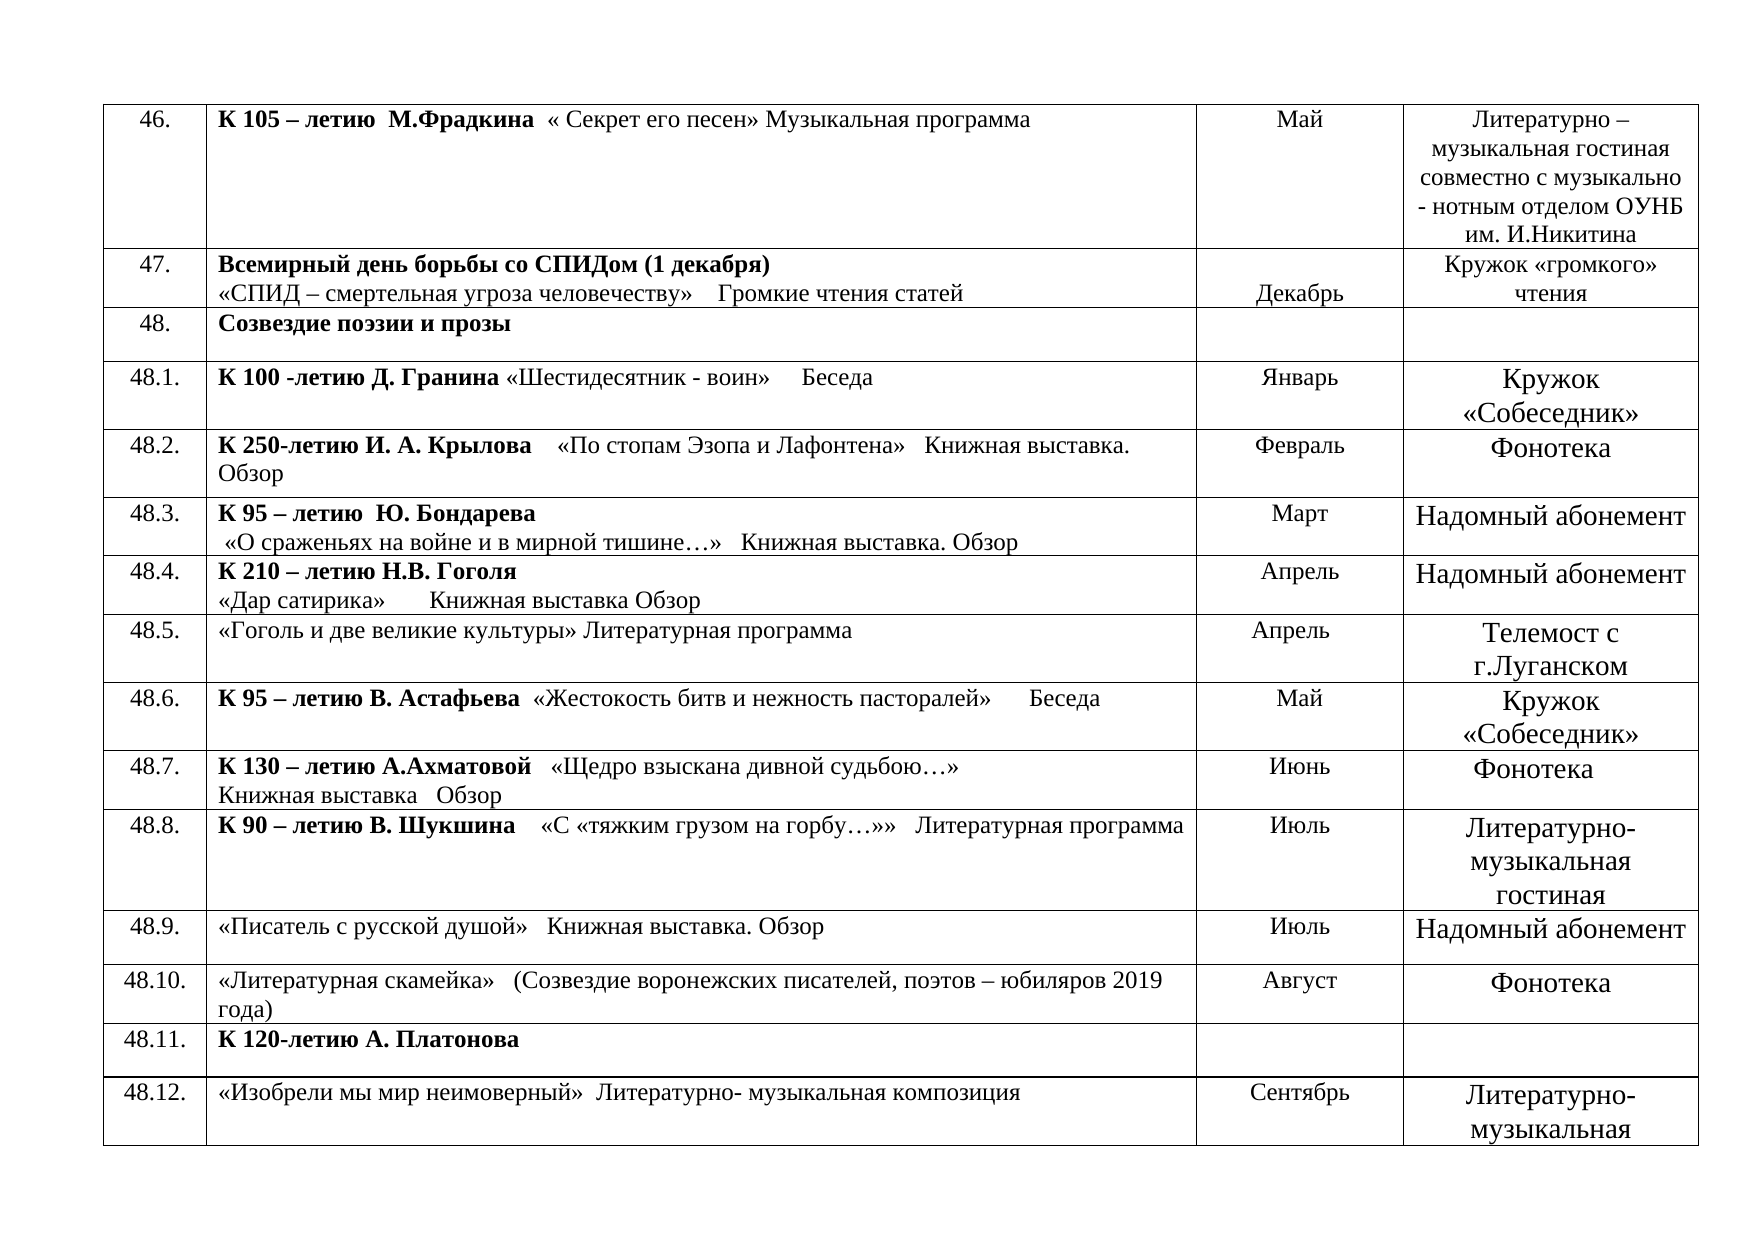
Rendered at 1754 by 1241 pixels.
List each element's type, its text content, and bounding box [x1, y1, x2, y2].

table_cell К 210 – летию Н.В. Гоголя «Дар сатирика» Книжная выставка Обзор [207, 556, 1196, 614]
table_cell Телемост с г.Луганском [1404, 615, 1698, 682]
table_cell 48.11. [104, 1024, 206, 1076]
table_cell 48.9. [104, 911, 206, 964]
table_cell Декабрь [1197, 249, 1403, 307]
table_cell Апрель [1197, 556, 1403, 614]
table_cell К 95 – летию В. Астафьева «Жестокость битв и нежность пасторалей» Беседа [207, 683, 1196, 750]
table_cell Февраль [1197, 430, 1403, 497]
table_cell Май [1197, 105, 1403, 248]
table_cell К 130 – летию А.Ахматовой «Щедро взыскана дивной судьбою…» Книжная выставка Обзор [207, 751, 1196, 809]
table_cell 48.4. [104, 556, 206, 614]
table_cell 48.12. [104, 1078, 206, 1144]
table_cell К 90 – летию В. Шукшина «С «тяжким грузом на горбу…»» Литературная программа [207, 810, 1196, 910]
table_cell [1404, 105, 1698, 248]
table_cell К 105 – летию М.Фрадкина « Секрет его песен» Музыкальная программа [207, 105, 1196, 248]
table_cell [1404, 1078, 1698, 1144]
table_cell «Гоголь и две великие культуры» Литературная программа [207, 615, 1196, 682]
table_cell [1197, 1024, 1403, 1076]
table_cell К 100 -летию Д. Гранина «Шестидесятник - воин» Беседа [207, 362, 1196, 429]
table_cell К 95 – летию Ю. Бондарева «О сраженьях на войне и в мирной тишине…» Книжная выставка. Обзор [207, 498, 1196, 555]
table_cell Кружок «громкого» чтения [1404, 249, 1698, 307]
table_cell 48.6. [104, 683, 206, 750]
table_cell Всемирный день борьбы со СПИДом (1 декабря) «СПИД – смертельная угроза человечеству» Громкие чтения статей [207, 249, 1196, 307]
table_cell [207, 1078, 1196, 1144]
table_cell Надомный абонемент [1404, 498, 1698, 555]
table_cell 48.2. [104, 430, 206, 497]
table_cell [1197, 308, 1403, 361]
table_cell 48. [104, 308, 206, 361]
table_cell 48.5. [104, 615, 206, 682]
table_cell Кружок «Собеседник» [1404, 362, 1698, 429]
table_cell Апрель [1197, 615, 1403, 682]
table_cell Фонотека [1404, 965, 1698, 1023]
table_cell Надомный абонемент [1404, 911, 1698, 964]
table_cell 47. [104, 249, 206, 307]
table_cell [1404, 308, 1698, 361]
table_cell 48.7. [104, 751, 206, 809]
table_cell Май [1197, 683, 1403, 750]
table_cell 46. [104, 105, 206, 248]
table_cell Фонотека [1404, 751, 1698, 809]
table_cell Март [1197, 498, 1403, 555]
table_cell Надомный абонемент [1404, 556, 1698, 614]
table_cell 48.3. [104, 498, 206, 555]
table_cell Литературно-музыкальная гостиная [1404, 810, 1698, 910]
table_cell Созвездие поэзии и прозы [207, 308, 1196, 361]
table_cell Кружок «Собеседник» [1404, 683, 1698, 750]
table_cell Август [1197, 965, 1403, 1023]
table_cell Сентябрь [1197, 1078, 1403, 1144]
table_cell «Литературная скамейка» (Созвездие воронежских писателей, поэтов – юбиляров 2019 года) [207, 965, 1196, 1023]
table_cell Июнь [1197, 751, 1403, 809]
table_cell «Писатель с русской душой» Книжная выставка. Обзор [207, 911, 1196, 964]
table_cell Июль [1197, 911, 1403, 964]
table_cell Фонотека [1404, 430, 1698, 497]
table_cell Июль [1197, 810, 1403, 910]
table_cell 48.8. [104, 810, 206, 910]
table_cell [1404, 1024, 1698, 1076]
table_cell К 250-летию И. А. Крылова «По стопам Эзопа и Лафонтена» Книжная выставка. Обзор [207, 430, 1196, 497]
table_cell 48.10. [104, 965, 206, 1023]
table_cell К 120-летию А. Платонова [207, 1024, 1196, 1076]
table_cell Январь [1197, 362, 1403, 429]
table_cell 48.1. [104, 362, 206, 429]
